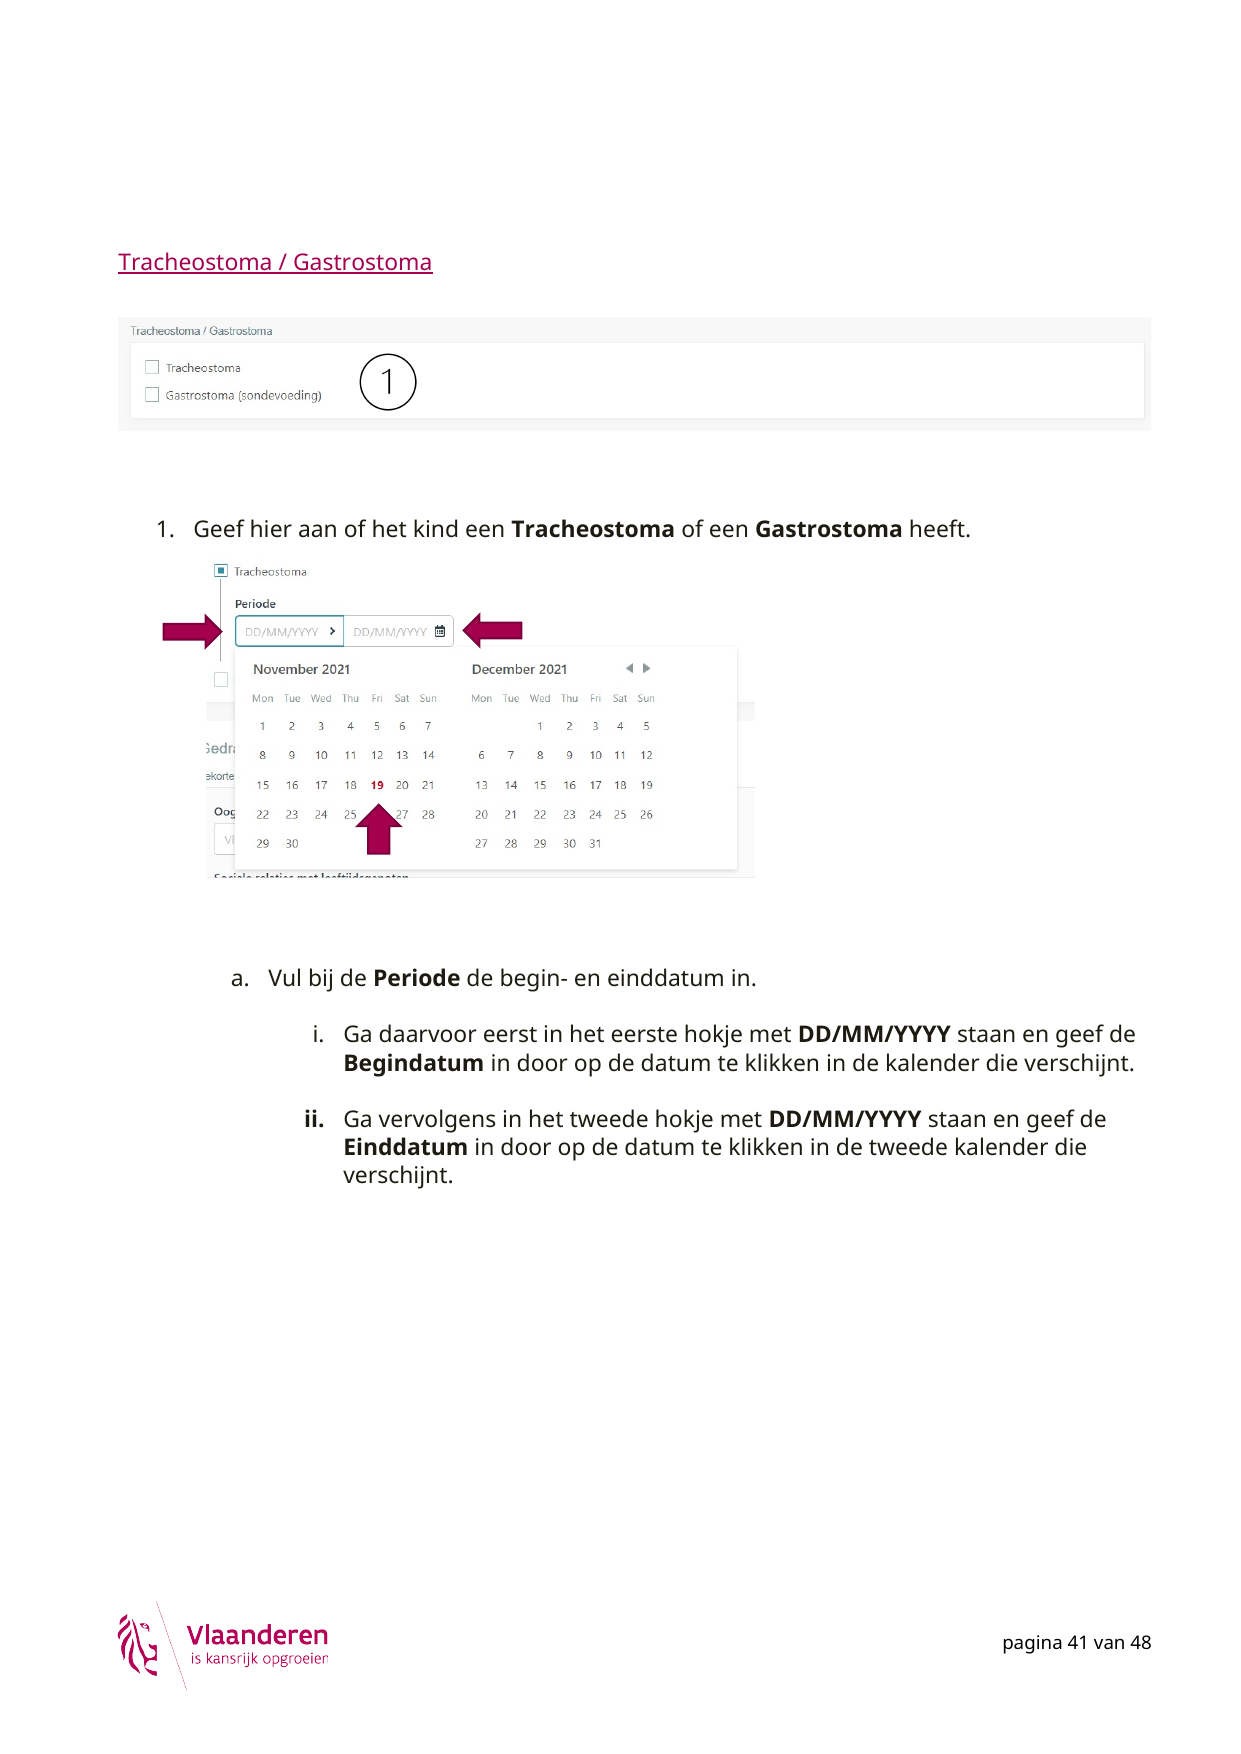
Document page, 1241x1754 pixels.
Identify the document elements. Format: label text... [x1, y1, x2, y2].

picture [117, 1601, 328, 1690]
picture [206, 557, 755, 880]
subtitle Tracheostoma / Gastrostoma [118, 248, 1152, 276]
picture [118, 317, 1152, 431]
list Vul bij de Periode de begin- en einddatum in. [231, 964, 1152, 992]
list Ga daarvoor eerst in het eerste hokje met DD/MM/YYYY staan en geef de Begindatum in door op de datum te klikken in de kalender die verschijnt. [324, 1020, 1152, 1077]
list Ga vervolgens in het tweede hokje met DD/MM/YYYY staan en geef de Einddatum in door op de datum te klikken in de tweede kalender die verschijnt. [324, 1105, 1152, 1189]
list Geef hier aan of het kind een Tracheostoma of een Gastrostoma heeft. [156, 515, 1152, 543]
